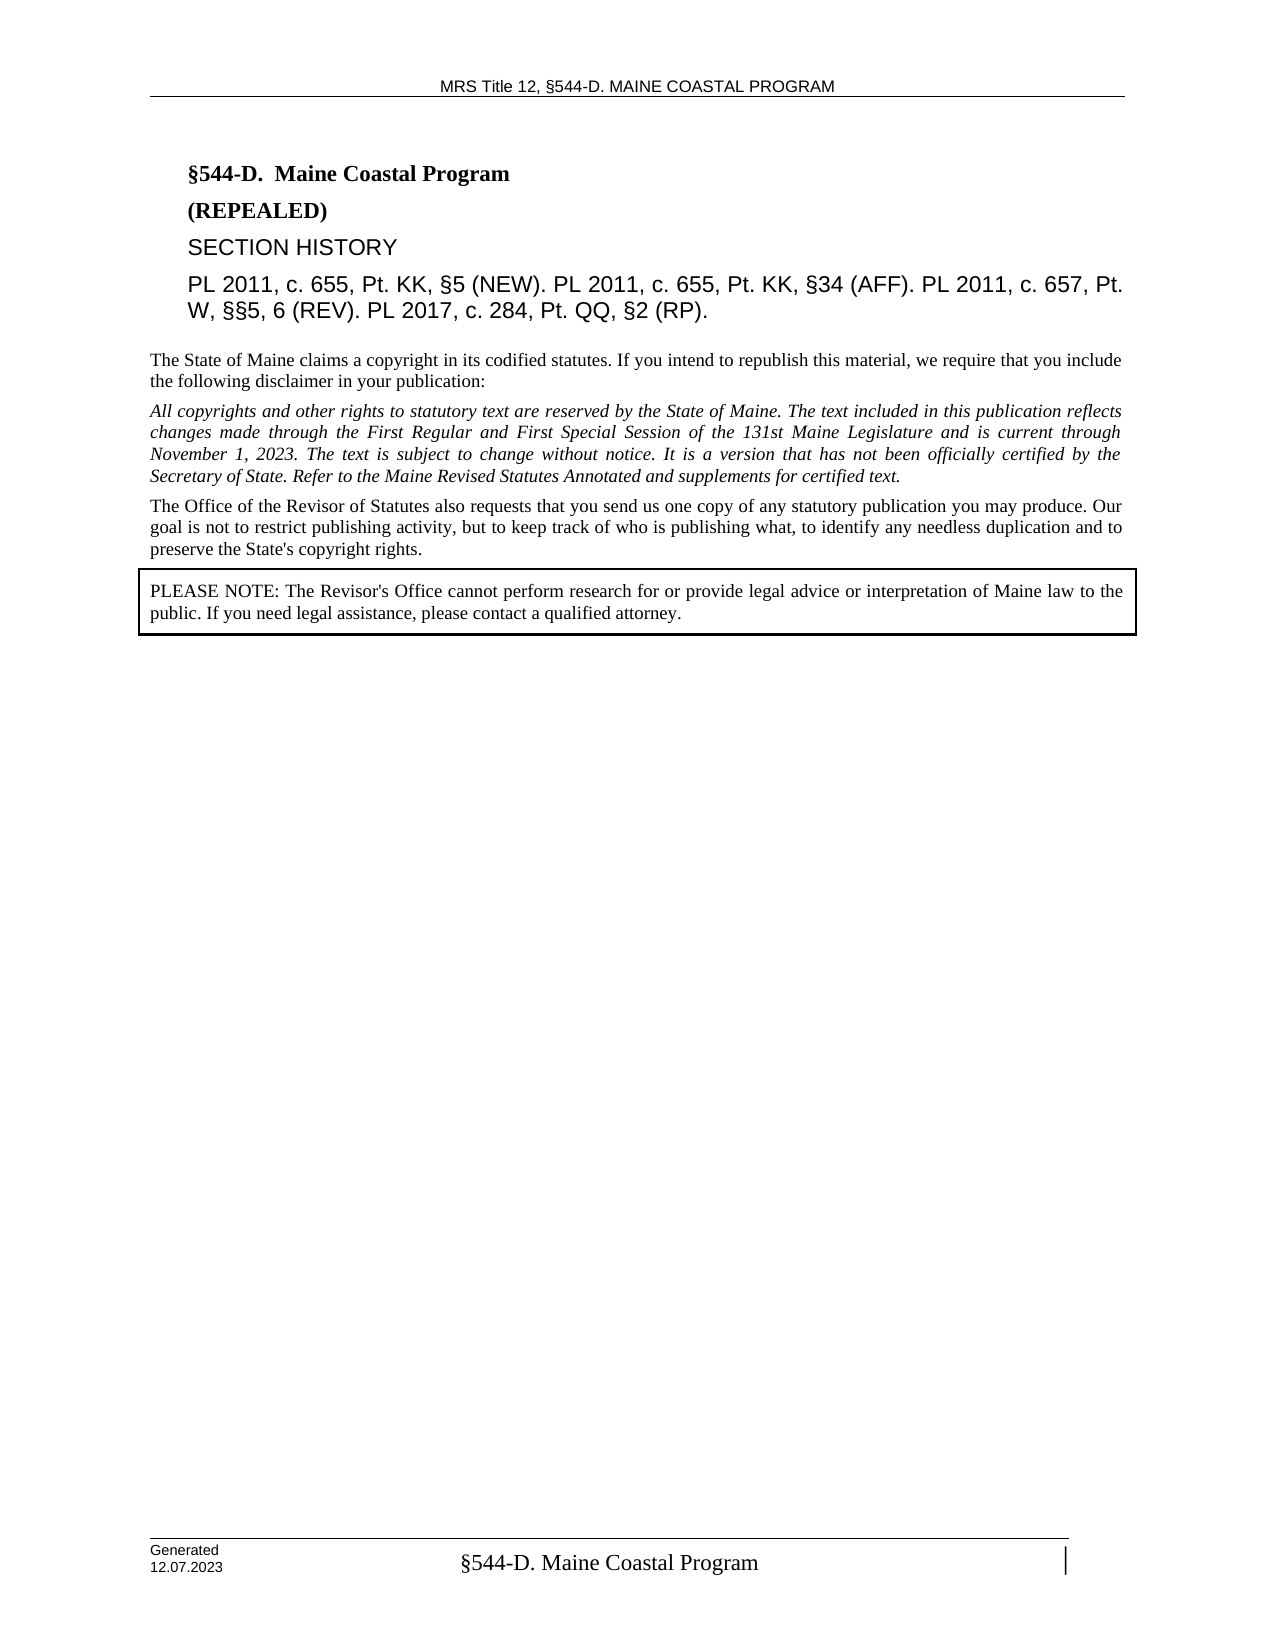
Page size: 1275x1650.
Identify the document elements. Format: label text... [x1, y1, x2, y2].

text (REPEALED) [187, 197, 1125, 223]
text The State of Maine claims a copyright in its codified statutes. If you intend to republish this material, we require that you include the following disclaimer in your publication: [150, 348, 1125, 392]
text §544-D. Maine Coastal Program [187, 160, 1125, 187]
text PL 2011, c. 655, Pt. KK, §5 (NEW). PL 2011, c. 655, Pt. KK, §34 (AFF). PL 2011, c. 657, Pt. W, §§5, 6 (REV). PL 2017, c. 284, Pt. QQ, §2 (RP). [187, 271, 1125, 323]
text PLEASE NOTE: The Revisor's Office cannot perform research for or provide legal advice or interpretation of Maine law to the public. If you need legal assistance, please contact a qualified attorney. [140, 570, 1135, 633]
text All copyrights and other rights to statutory text are reserved by the State of Maine. The text included in this publication reflects changes made through the First Regular and First Special Session of the 131st Maine Legislature and is current through November 1, 2023 . The text is subject to change without notice. It is a version that has not been officially certified by the Secretary of State. Refer to the Maine Revised Statutes Annotated and supplements for certified text. [150, 400, 1125, 486]
text The Office of the Revisor of Statutes also requests that you send us one copy of any statutory publication you may produce. Our goal is not to restrict publishing activity, but to keep track of who is publishing what, to identify any needless duplication and to preserve the State's copyright rights. [150, 494, 1125, 559]
text SECTION HISTORY [187, 234, 1125, 260]
